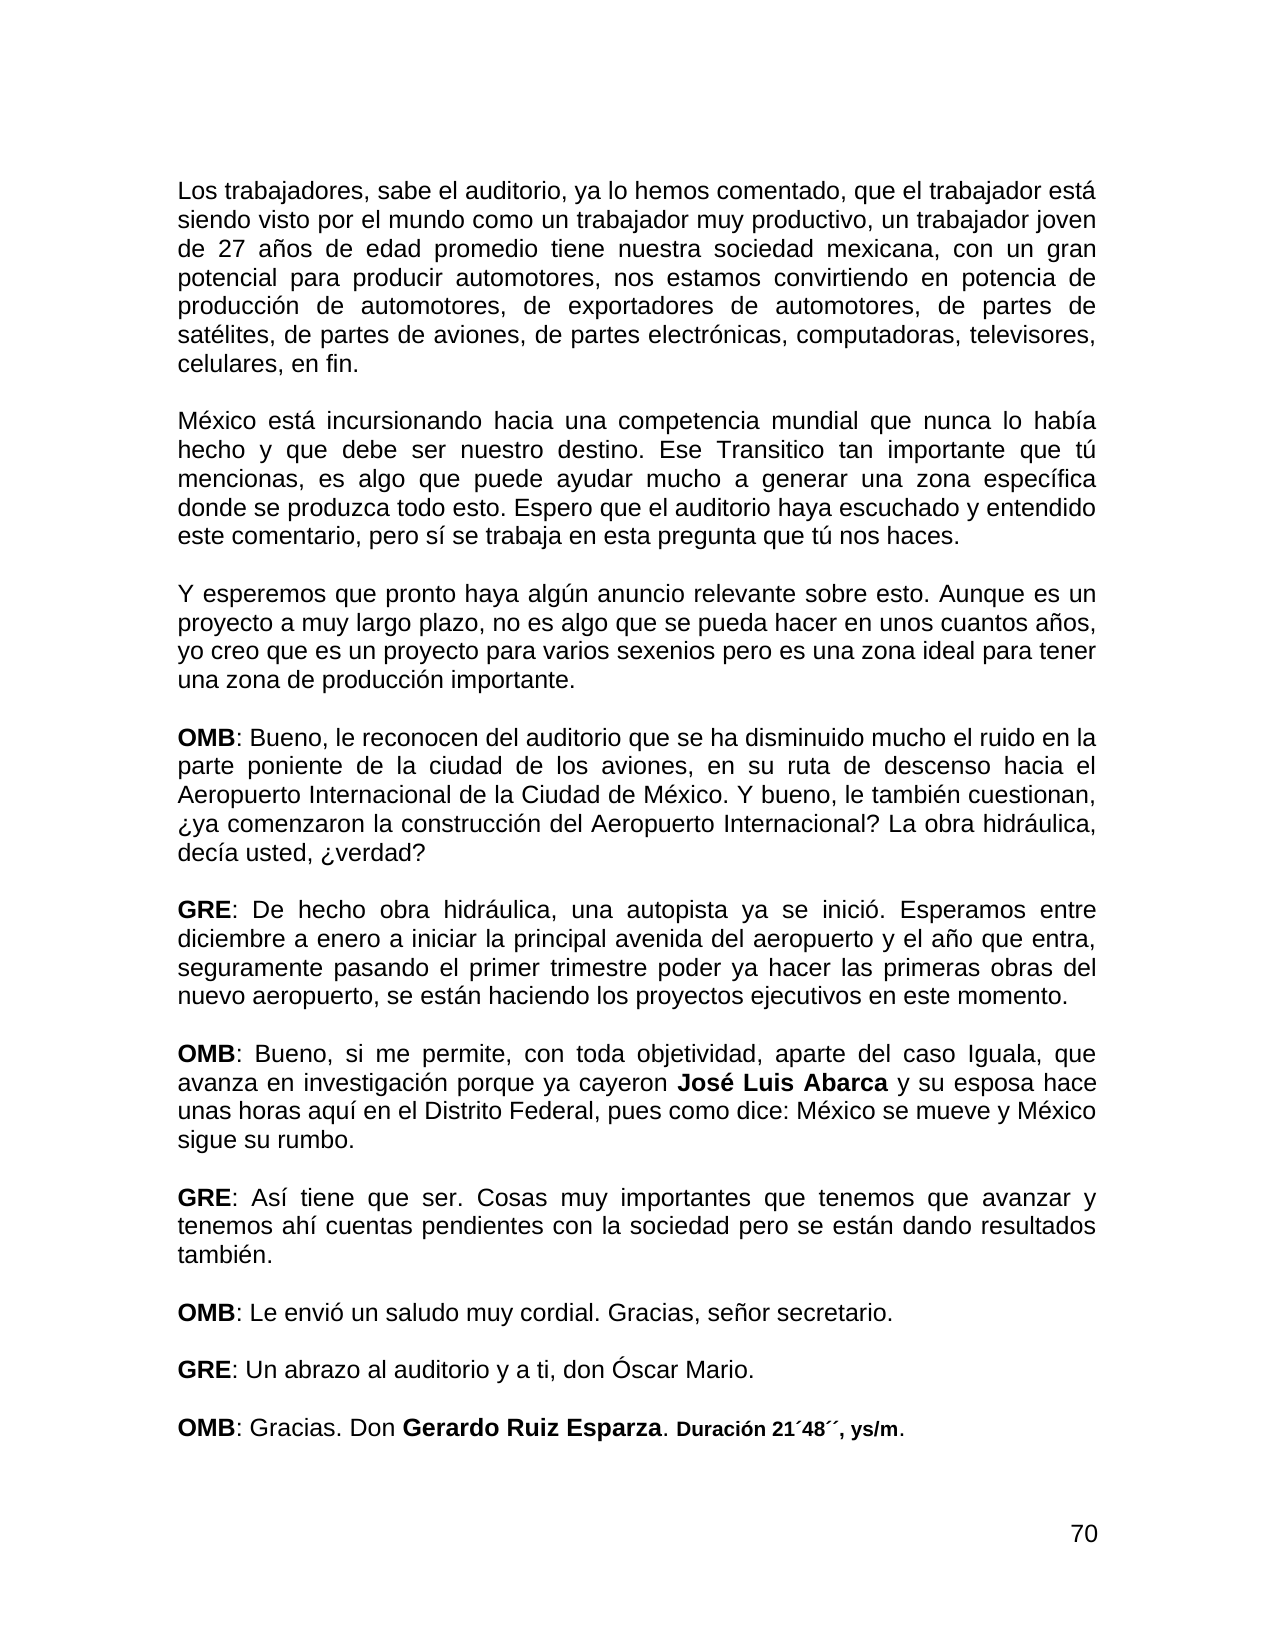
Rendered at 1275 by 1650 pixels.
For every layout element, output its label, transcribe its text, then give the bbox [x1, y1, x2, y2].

text OMB: Bueno, le reconocen del auditorio que se ha disminuido mucho el ruido en la parte poniente de la ciudad de los aviones, en su ruta de descenso hacia el Aeropuerto Internacional de la Ciudad de México. Y bueno, le también cuestionan, ¿ya comenzaron la construcción del Aeropuerto Internacional? La obra hidráulica, decía usted, ¿verdad? [177, 723, 1098, 866]
text OMB: Bueno, si me permite, con toda objetividad, aparte del caso Iguala, que avanza en investigación porque ya cayeron José Luis Abarca y su esposa hace unas horas aquí en el Distrito Federal, pues como dice: México se mueve y México sigue su rumbo. [177, 1039, 1098, 1154]
text GRE: Un abrazo al auditorio y a ti, don Óscar Mario. [177, 1355, 1098, 1384]
text GRE: De hecho obra hidráulica, una autopista ya se inició. Esperamos entre diciembre a enero a iniciar la principal avenida del aeropuerto y el año que entra, seguramente pasando el primer trimestre poder ya hacer las primeras obras del nuevo aeropuerto, se están haciendo los proyectos ejecutivos en este momento. [177, 895, 1098, 1010]
text Y esperemos que pronto haya algún anuncio relevante sobre esto. Aunque es un proyecto a muy largo plazo, no es algo que se pueda hacer en unos cuantos años, yo creo que es un proyecto para varios sexenios pero es una zona ideal para tener una zona de producción importante. [177, 579, 1098, 694]
text GRE: Así tiene que ser. Cosas muy importantes que tenemos que avanzar y tenemos ahí cuentas pendientes con la sociedad pero se están dando resultados también. [177, 1183, 1098, 1269]
text México está incursionando hacia una competencia mundial que nunca lo había hecho y que debe ser nuestro destino. Ese Transitico tan importante que tú mencionas, es algo que puede ayudar mucho a generar una zona específica donde se produzca todo esto. Espero que el auditorio haya escuchado y entendido este comentario, pero sí se trabaja en esta pregunta que tú nos haces. [177, 406, 1098, 550]
text Los trabajadores, sabe el auditorio, ya lo hemos comentado, que el trabajador está siendo visto por el mundo como un trabajador muy productivo, un trabajador joven de 27 años de edad promedio tiene nuestra sociedad mexicana, con un gran potencial para producir automotores, nos estamos convirtiendo en potencia de producción de automotores, de exportadores de automotores, de partes de satélites, de partes de aviones, de partes electrónicas, computadoras, televisores, celulares, en fin. [177, 176, 1098, 378]
text OMB: Gracias. Don Gerardo Ruiz Esparza. Duración 21´48´´, ys/m. [177, 1413, 1098, 1441]
text OMB: Le envió un saludo muy cordial. Gracias, señor secretario. [177, 1298, 1098, 1326]
